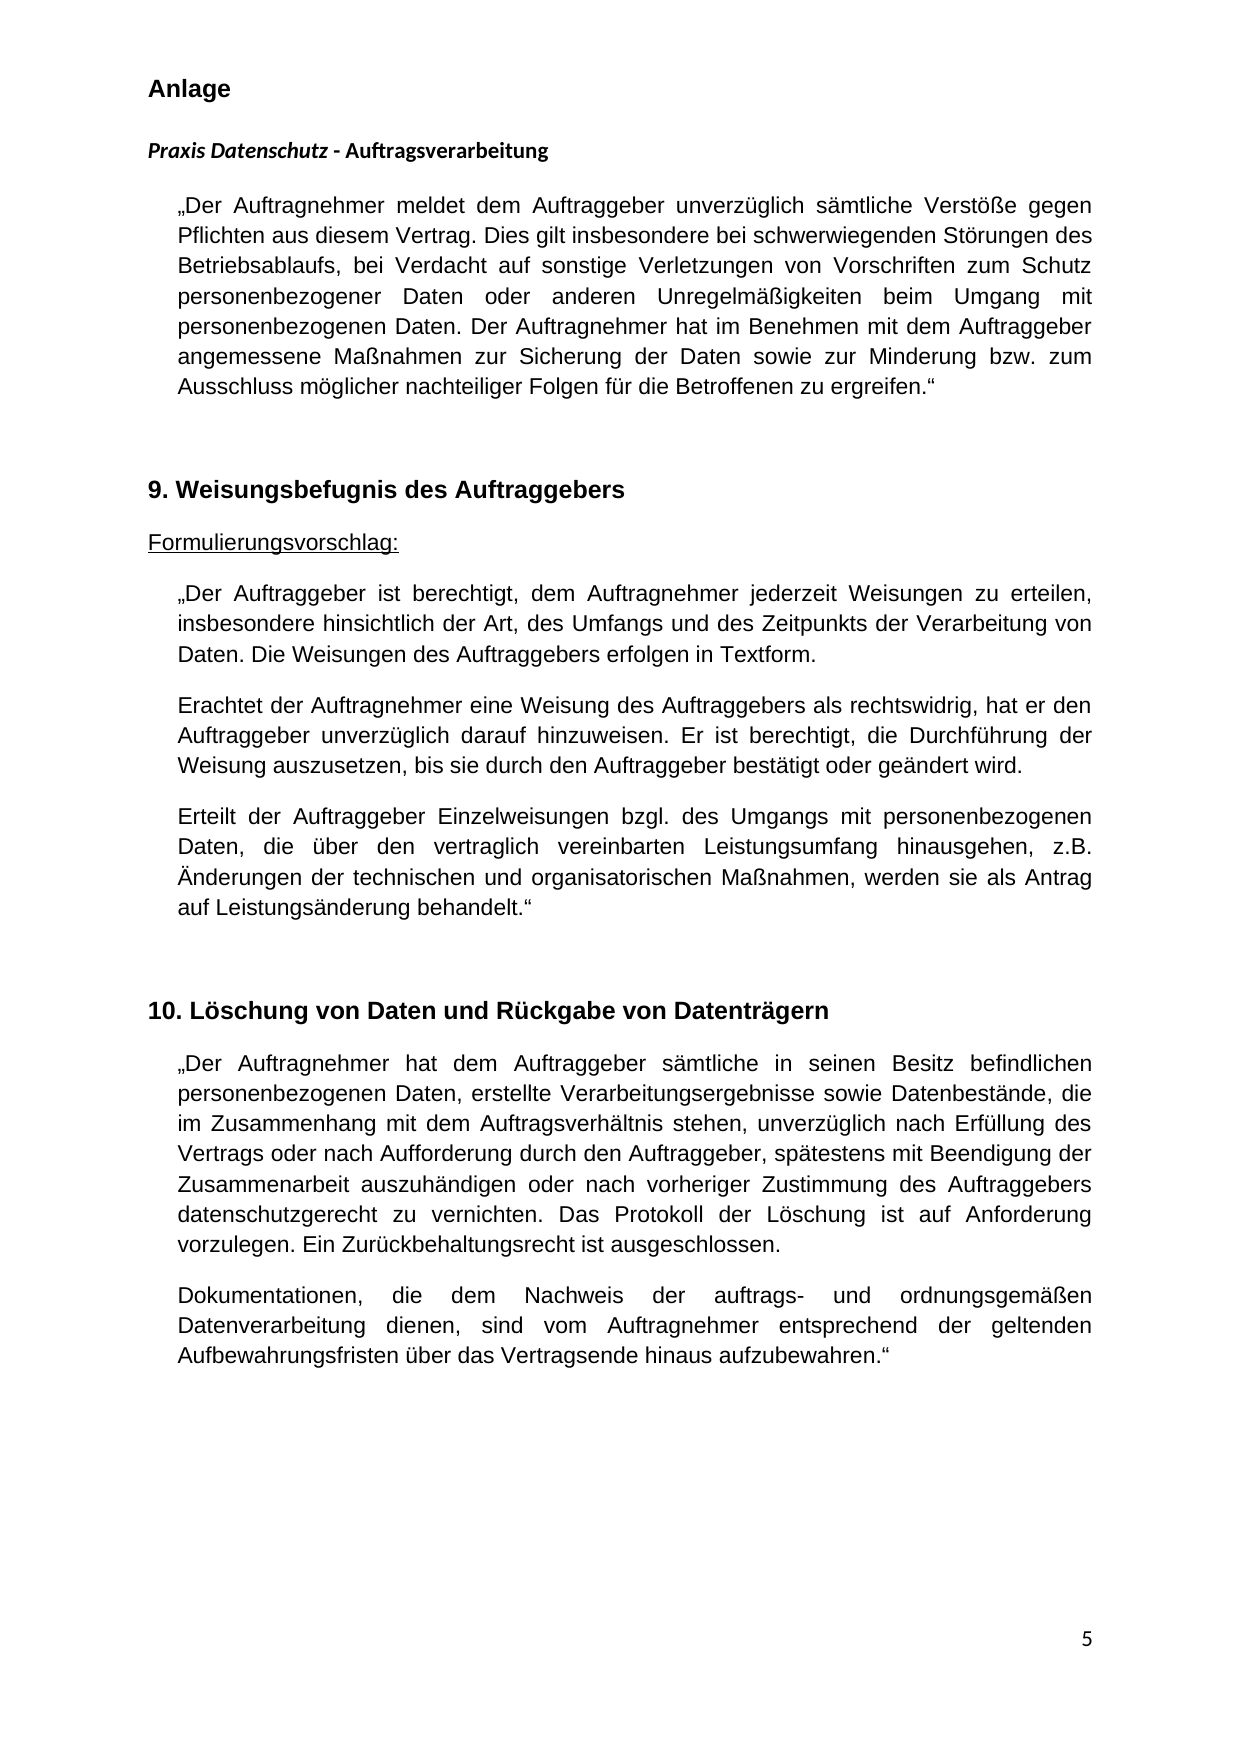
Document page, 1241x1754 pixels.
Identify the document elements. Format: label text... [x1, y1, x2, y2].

text „Der Auftragnehmer hat dem Auftraggeber sämtliche in seinen Besitz befindlichen personenbezogenen Daten, erstellte Verarbeitungsergebnisse sowie Datenbestände, die im Zusammenhang mit dem Auftragsverhältnis stehen, unverzüglich nach Erfüllung des Vertrags oder nach Aufforderung durch den Auftraggeber, spätestens mit Beendigung der Zusammenarbeit auszuhändigen oder nach vorheriger Zustimmung des Auftraggebers datenschutzgerecht zu vernichten. Das Protokoll der Löschung ist auf Anforderung vorzulegen. Ein Zurückbehaltungsrecht ist ausgeschlossen. [177, 1050, 1093, 1257]
text Formulierungsvorschlag: [148, 529, 1093, 556]
text Erteilt der Auftraggeber Einzelweisungen bzgl. des Umgangs mit personenbezogenen Daten, die über den vertraglich vereinbarten Leistungsumfang hinausgehen, z.B. Änderungen der technischen und organisatorischen Maßnahmen, werden sie als Antrag auf Leistungsänderung behandelt.“ [177, 803, 1093, 920]
text 9. Weisungsbefugnis des Auftraggebers [148, 475, 1093, 504]
text Erachtet der Auftragnehmer eine Weisung des Auftraggebers als rechtswidrig, hat er den Auftraggeber unverzüglich darauf hinzuweisen. Er ist berechtigt, die Durchführung der Weisung auszusetzen, bis sie durch den Auftraggeber bestätigt oder geändert wird. [177, 692, 1093, 778]
text „Der Auftragnehmer meldet dem Auftraggeber unverzüglich sämtliche Verstöße gegen Pflichten aus diesem Vertrag. Dies gilt insbesondere bei schwerwiegenden Störungen des Betriebsablaufs, bei Verdacht auf sonstige Verletzungen von Vorschriften zum Schutz personenbezogener Daten oder anderen Unregelmäßigkeiten beim Umgang mit personenbezogenen Daten. Der Auftragnehmer hat im Benehmen mit dem Auftraggeber angemessene Maßnahmen zur Sicherung der Daten sowie zur Minderung bzw. zum Ausschluss möglicher nachteiliger Folgen für die Betroffenen zu ergreifen.“ [177, 192, 1093, 399]
text Dokumentationen, die dem Nachweis der auftrags- und ordnungsgemäßen Datenverarbeitung dienen, sind vom Auftragnehmer entsprechend der geltenden Aufbewahrungsfristen über das Vertragsende hinaus aufzubewahren.“ [177, 1282, 1093, 1369]
text 10. Löschung von Daten und Rückgabe von Datenträgern [148, 996, 1093, 1024]
text „Der Auftraggeber ist berechtigt, dem Auftragnehmer jederzeit Weisungen zu erteilen, insbesondere hinsichtlich der Art, des Umfangs und des Zeitpunkts der Verarbeitung von Daten. Die Weisungen des Auftraggebers erfolgen in Textform. [177, 580, 1093, 667]
